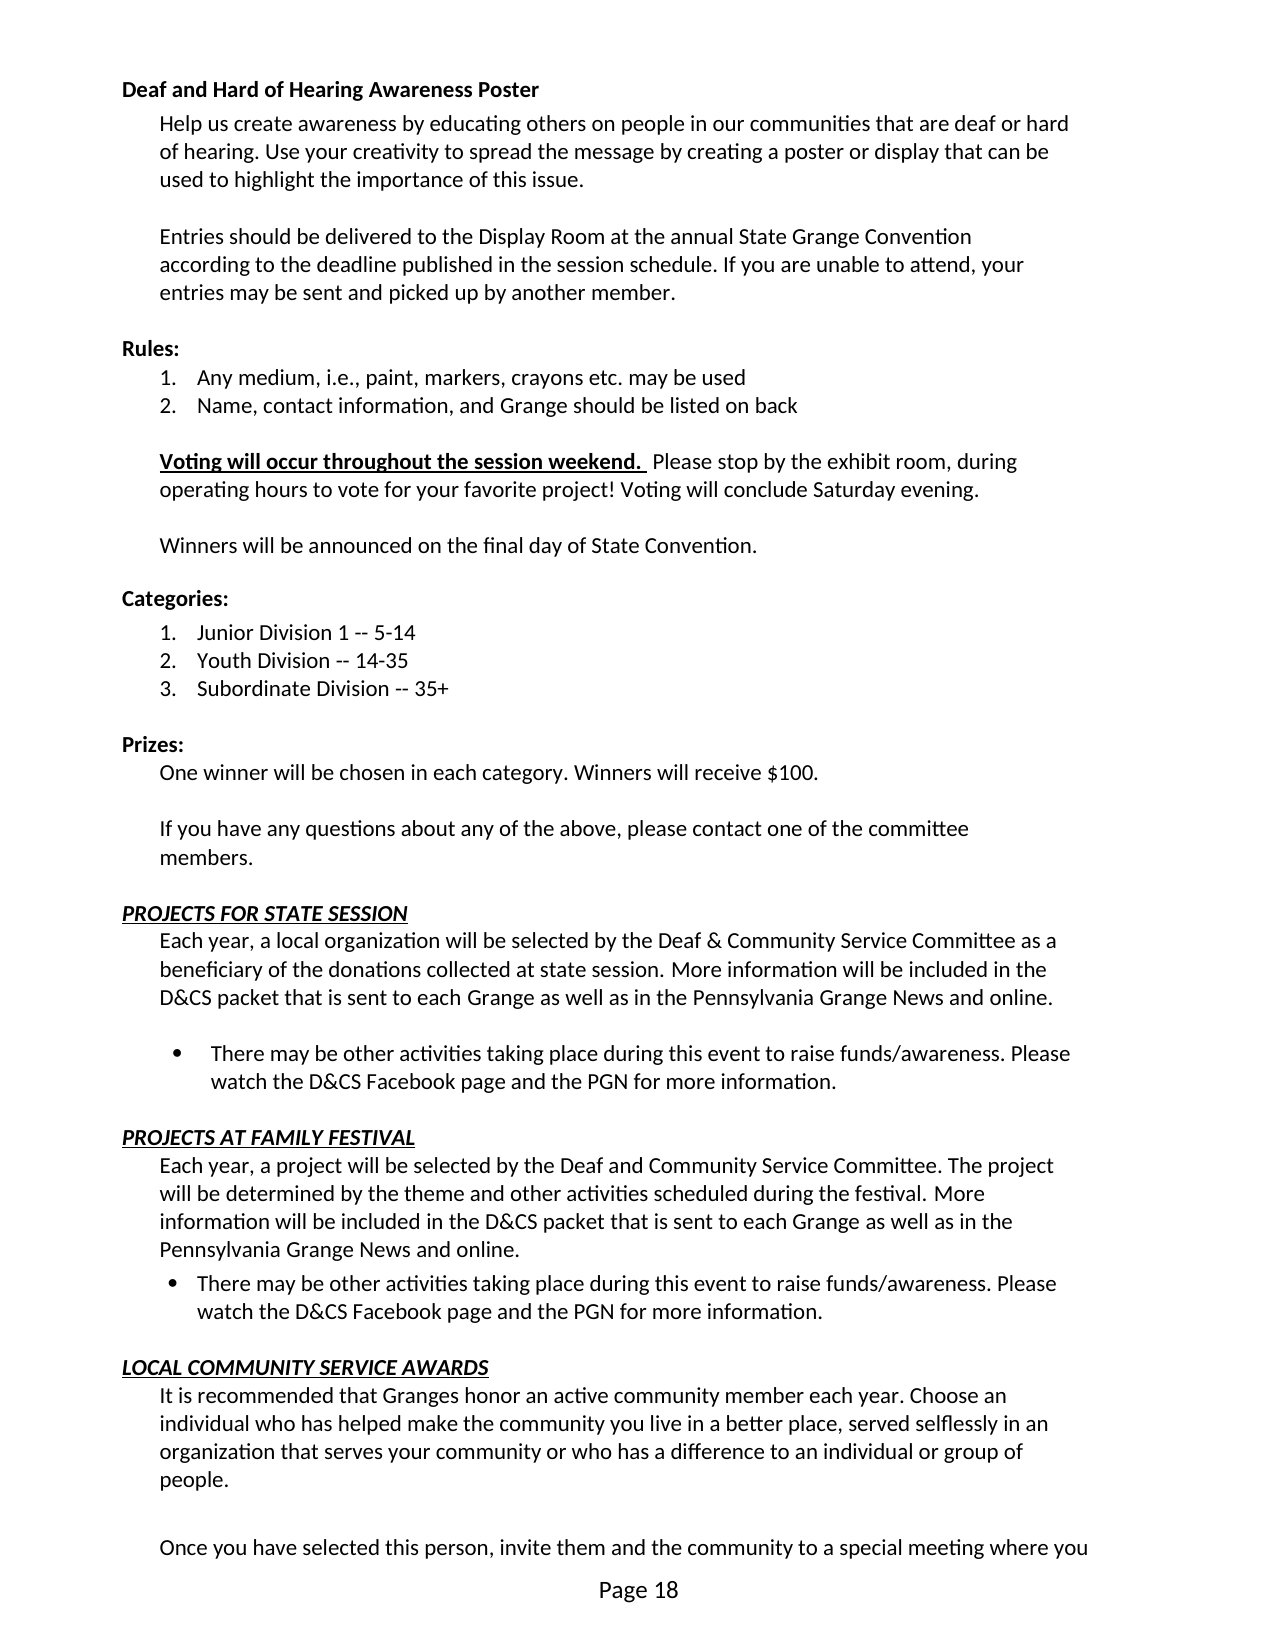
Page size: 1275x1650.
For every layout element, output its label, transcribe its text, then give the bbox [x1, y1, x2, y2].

list Subordinate Division -- 35+ [159, 674, 1155, 702]
subtitle Deaf and Hard of Hearing Awareness Poster [122, 75, 1155, 103]
text Help us create awareness by educating others on people in our communities that are deaf or hard of hearing. Use your creativity to spread the message by creating a poster or display that can be used to highlight the importance of this issue. [159, 109, 1083, 193]
text Each year, a project will be selected by the Deaf and Community Service Committee. The project will be determined by the theme and other activities scheduled during the festival. More information will be included in the D&CS packet that is sent to each Grange as well as in the Pennsylvania Grange News and online. [159, 1151, 1090, 1263]
text Winners will be announced on the final day of State Convention. [159, 531, 1155, 559]
list Junior Division 1 -- 5-14 [159, 618, 1155, 646]
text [159, 1533, 1090, 1561]
subtitle LOCAL COMMUNITY SERVICE AWARDS [122, 1353, 1155, 1381]
list Any medium, i.e., paint, markers, crayons etc. may be used [159, 363, 1155, 391]
subtitle Categories: [122, 584, 1155, 612]
list Youth Division -- 14-35 [159, 646, 1155, 674]
text If you have any questions about any of the above, please contact one of the committee members. [159, 814, 1059, 871]
subtitle Rules: [122, 334, 1155, 363]
subtitle Prizes: [122, 731, 1155, 758]
text Each year, a local organization will be selected by the Deaf & Community Service Committee as a beneficiary of the donations collected at state session. More information will be included in the D&CS packet that is sent to each Grange as well as in the Pennsylvania Grange News and online. [159, 927, 1084, 1011]
list Name, contact information, and Grange should be listed on back [159, 391, 1155, 419]
text Voting will occur throughout the session weekend. Please stop by the exhibit room, during operating hours to vote for your favorite project! Voting will conclude Saturday evening. [159, 447, 1044, 503]
subtitle PROJECTS AT FAMILY FESTIVAL [122, 1123, 1155, 1151]
subtitle PROJECTS FOR STATE SESSION [122, 899, 1155, 927]
list There may be other activities taking place during this event to raise funds/awareness. Please watch the D&CS Facebook page and the PGN for more information. [169, 1269, 1090, 1325]
text One winner will be chosen in each category. Winners will receive $100. [159, 758, 1155, 787]
text It is recommended that Granges honor an active community member each year. Choose an individual who has helped make the community you live in a better place, served selflessly in an organization that serves your community or who has a difference to an individual or group of people. [159, 1381, 1090, 1493]
list There may be other activities taking place during this event to raise funds/awareness. Please watch the D&CS Facebook page and the PGN for more information. [173, 1039, 1084, 1095]
text Entries should be delivered to the Display Room at the annual State Grange Convention according to the deadline published in the session schedule. If you are unable to attend, your entries may be sent and picked up by another member. [159, 222, 1064, 307]
